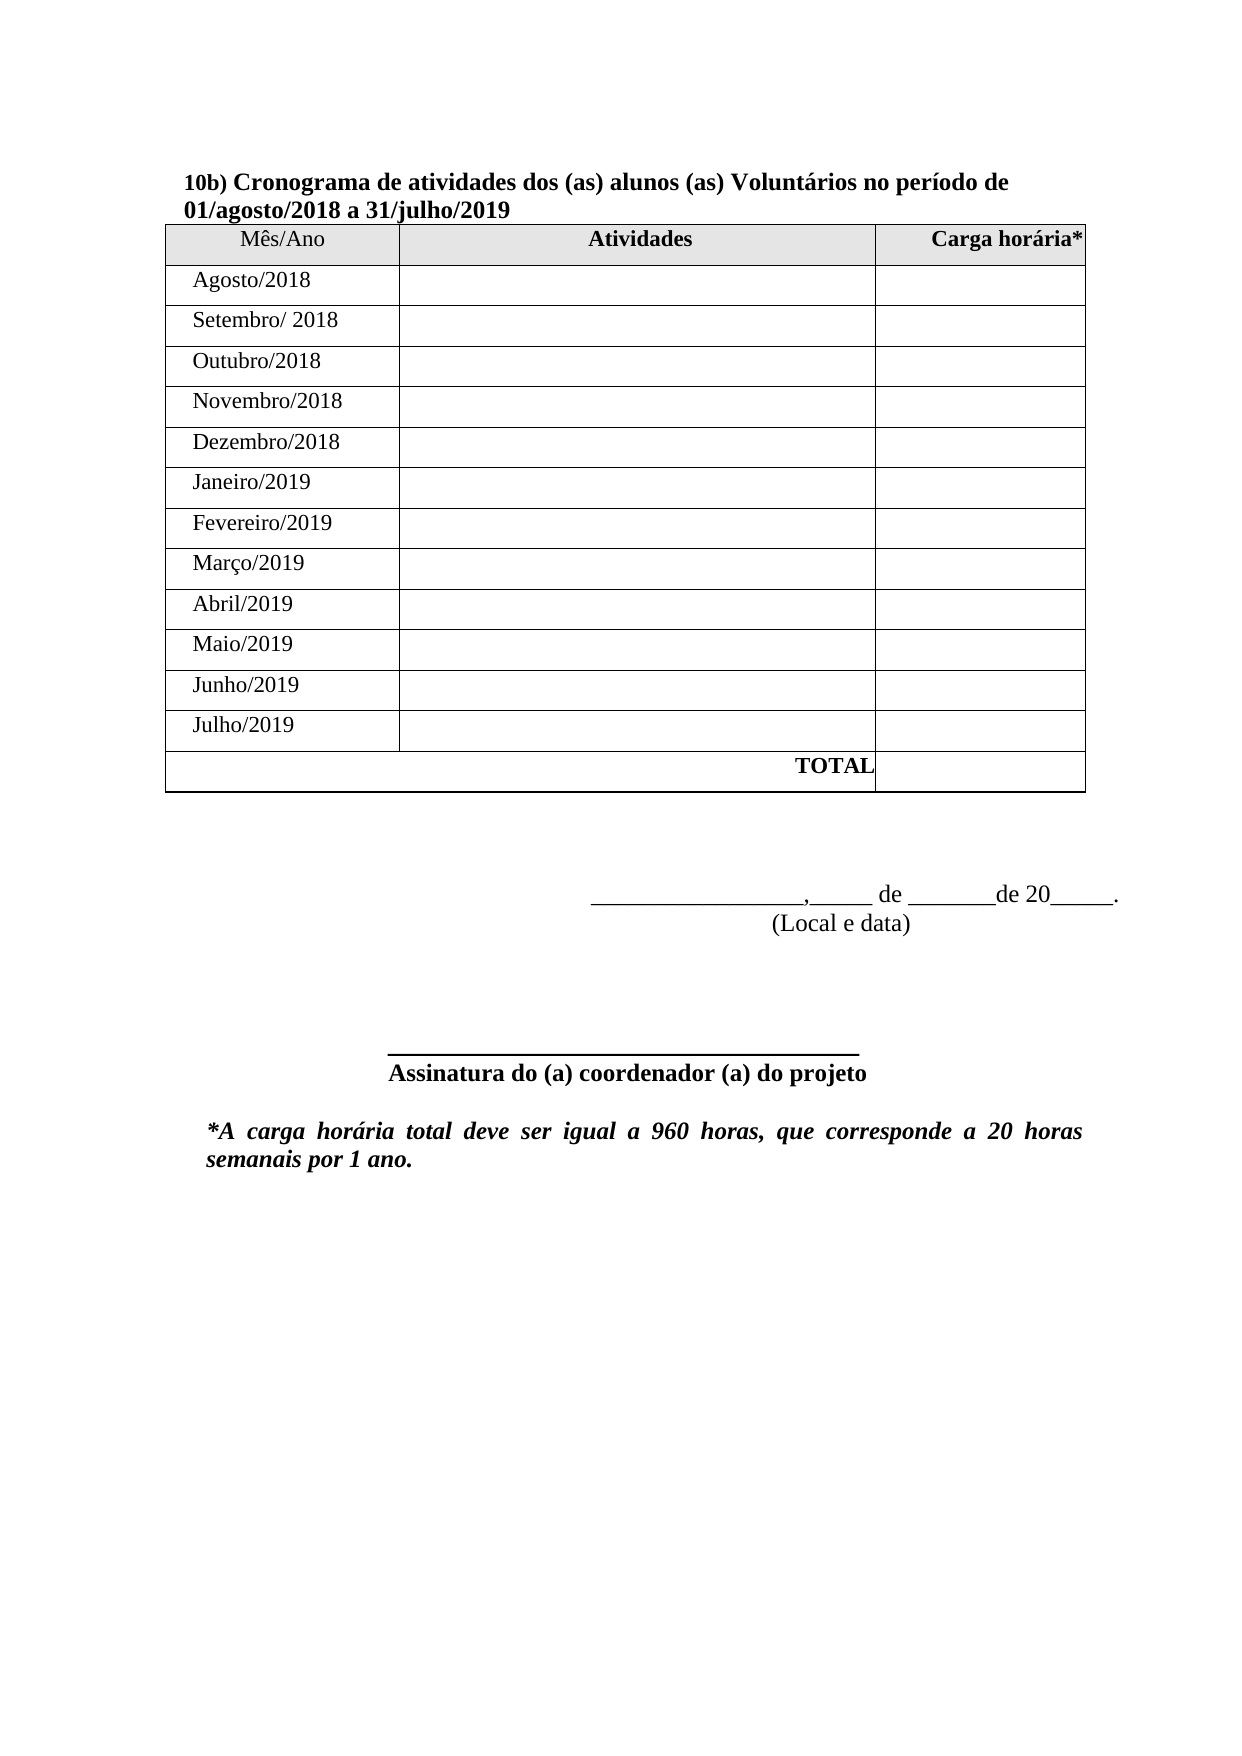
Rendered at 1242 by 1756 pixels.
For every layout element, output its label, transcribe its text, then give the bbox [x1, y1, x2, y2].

table_cell Dezembro/2018 [166, 428, 399, 467]
table_cell [876, 752, 1085, 791]
text 10b) Cronograma de atividades dos (as) alunos (as) Voluntários no período de 01/agosto/2018 a 31/julho/2019 [184, 167, 1084, 224]
table_cell Maio/2019 [166, 630, 399, 670]
table_cell [400, 509, 875, 548]
table_cell [876, 387, 1085, 427]
table_cell Outubro/2018 [166, 347, 399, 386]
table_cell Junho/2019 [166, 671, 399, 710]
table_cell [400, 306, 875, 346]
table_cell [400, 468, 875, 508]
table_cell [876, 347, 1085, 386]
text (Local e data) [405, 908, 1146, 937]
table_cell TOTAL [166, 752, 875, 791]
table_cell [876, 671, 1085, 710]
table_cell [400, 266, 875, 305]
table_header Atividades [400, 225, 875, 265]
table_cell [400, 630, 875, 670]
table_cell Abril/2019 [166, 590, 399, 629]
table_cell [400, 671, 875, 710]
table_cell [876, 509, 1085, 548]
table_cell [400, 711, 875, 751]
table_cell [876, 711, 1085, 751]
table_cell [400, 428, 875, 467]
text Assinatura do (a) coordenador (a) do projeto [388, 1052, 1146, 1087]
table_cell [400, 347, 875, 386]
table_cell [876, 549, 1085, 589]
table_cell [876, 306, 1085, 346]
table_cell Janeiro/2019 [166, 468, 399, 508]
table_cell Fevereiro/2019 [166, 509, 399, 548]
table_cell [876, 266, 1085, 305]
text _________________,_____ de _______de 20_____. [405, 879, 1146, 908]
table_cell Março/2019 [166, 549, 399, 589]
table_cell Agosto/2018 [166, 266, 399, 305]
table_cell [876, 468, 1085, 508]
text *A carga horária total deve ser igual a 960 horas, que corresponde a 20 horas semanais por 1 ano. [206, 1116, 1084, 1173]
table_cell [876, 590, 1085, 629]
table_header Carga horária* [876, 225, 1085, 265]
table_cell [876, 630, 1085, 670]
table_header Mês/Ano [166, 225, 399, 265]
table_cell [400, 387, 875, 427]
table_cell [876, 428, 1085, 467]
table_cell [400, 549, 875, 589]
table_cell Novembro/2018 [166, 387, 399, 427]
table_cell Julho/2019 [166, 711, 399, 751]
table_cell Setembro/ 2018 [166, 306, 399, 346]
table_cell [400, 590, 875, 629]
